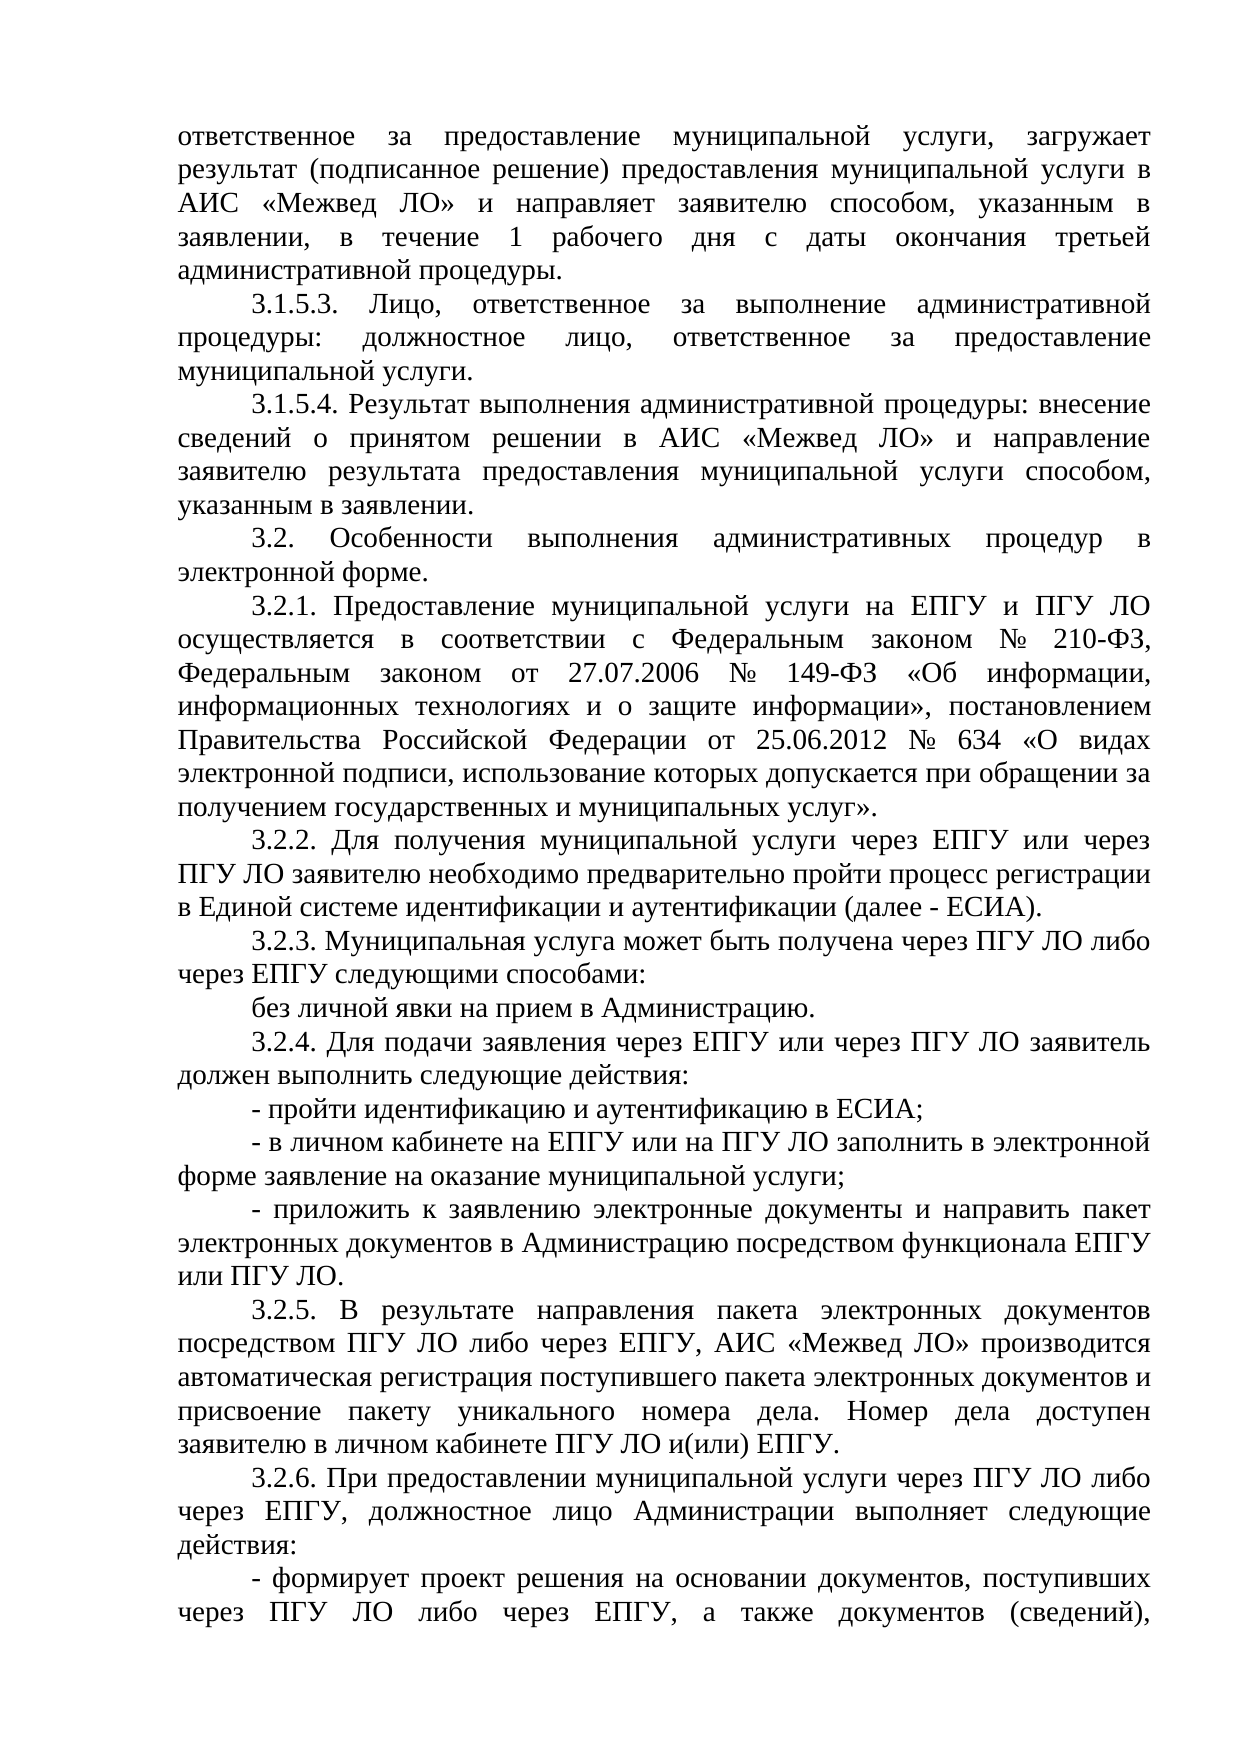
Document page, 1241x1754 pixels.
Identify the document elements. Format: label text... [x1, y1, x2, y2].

text 3.2. Особенности выполнения административных процедур в электронной форме. [177, 521, 1152, 588]
text 3.1.5.3. Лицо, ответственное за выполнение административной процедуры: должностное лицо, ответственное за предоставление муниципальной услуги. [177, 286, 1152, 386]
text - пройти идентификацию и аутентификацию в ЕСИА; [177, 1091, 1152, 1124]
text 3.1.5.4. Результат выполнения административной процедуры: внесение сведений о принятом решении в АИС «Межвед ЛО» и направление заявителю результата предоставления муниципальной услуги способом, указанным в заявлении. [177, 386, 1152, 521]
text - приложить к заявлению электронные документы и направить пакет электронных документов в Администрацию посредством функционала ЕПГУ или ПГУ ЛО. [177, 1191, 1152, 1292]
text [177, 118, 1152, 286]
text 3.2.4. Для подачи заявления через ЕПГУ или через ПГУ ЛО заявитель должен выполнить следующие действия: [177, 1024, 1152, 1091]
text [177, 1560, 1152, 1627]
text 3.2.3. Муниципальная услуга может быть получена через ПГУ ЛО либо через ЕПГУ следующими способами: [177, 923, 1152, 990]
text 3.2.5. В результате направления пакета электронных документов посредством ПГУ ЛО либо через ЕПГУ, АИС «Межвед ЛО» производится автоматическая регистрация поступившего пакета электронных документов и присвоение пакету уникального номера дела. Номер дела доступен заявителю в личном кабинете ПГУ ЛО и(или) ЕПГУ. [177, 1292, 1152, 1460]
text - в личном кабинете на ЕПГУ или на ПГУ ЛО заполнить в электронной форме заявление на оказание муниципальной услуги; [177, 1124, 1152, 1191]
text без личной явки на прием в Администрацию. [177, 990, 1152, 1024]
text 3.2.2. Для получения муниципальной услуги через ЕПГУ или через ПГУ ЛО заявителю необходимо предварительно пройти процесс регистрации в Единой системе идентификации и аутентификации (далее - ЕСИА). [177, 822, 1152, 923]
text 3.2.6. При предоставлении муниципальной услуги через ПГУ ЛО либо через ЕПГУ, должностное лицо Администрации выполняет следующие действия: [177, 1460, 1152, 1560]
text 3.2.1. Предоставление муниципальной услуги на ЕПГУ и ПГУ ЛО осуществляется в соответствии с Федеральным законом № 210-ФЗ, Федеральным законом от 27.07.2006 № 149-ФЗ «Об информации, информационных технологиях и о защите информации», постановлением Правительства Российской Федерации от 25.06.2012 № 634 «О видах электронной подписи, использование которых допускается при обращении за получением государственных и муниципальных услуг». [177, 588, 1152, 822]
